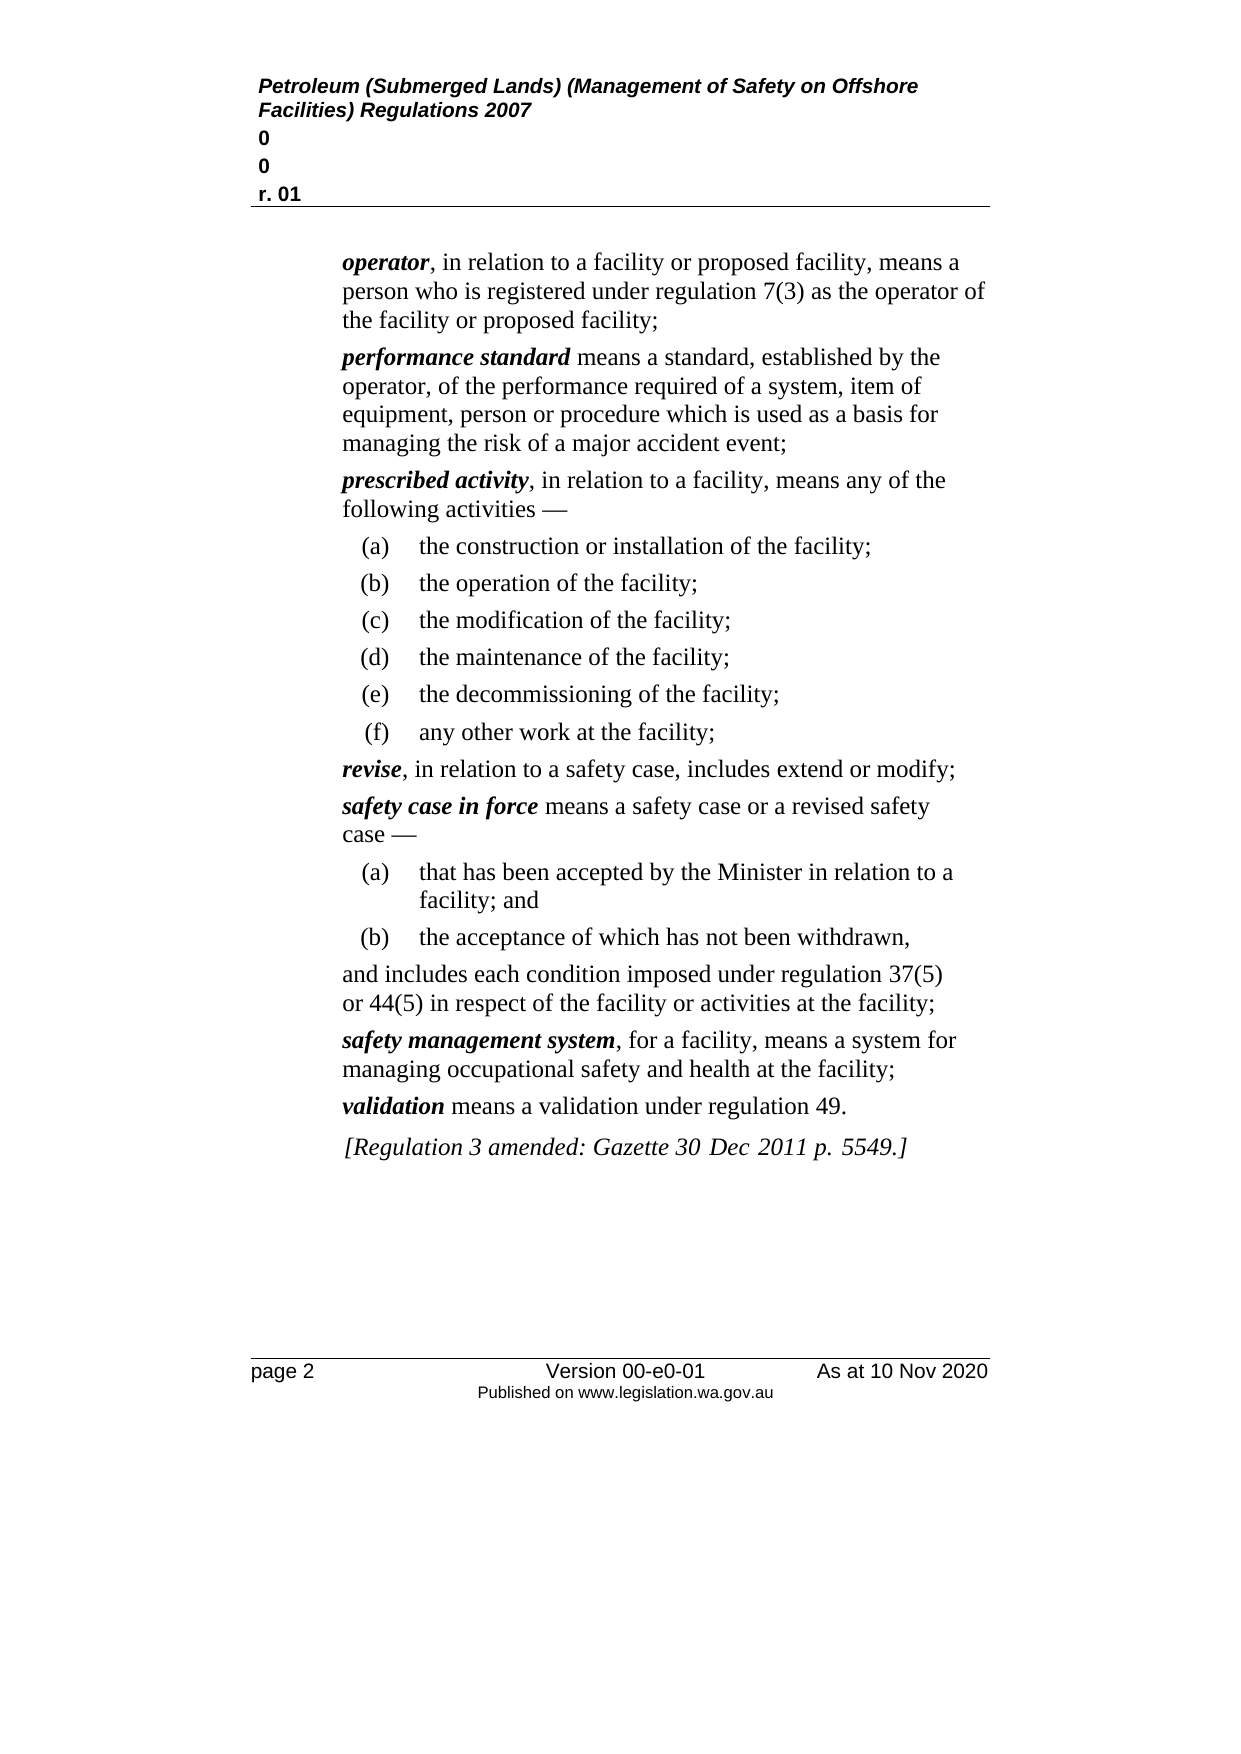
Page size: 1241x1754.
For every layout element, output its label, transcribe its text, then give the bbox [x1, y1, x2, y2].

text operator, in relation to a facility or proposed facility, means a person who is registered under regulation 7(3) as the operator of the facility or proposed facility; [251, 247, 990, 334]
text revise, in relation to a safety case, includes extend or modify; [251, 754, 990, 782]
text [Regulation 3 amended: Gazette 30 Dec 2011 p. 5549.] [251, 1132, 990, 1161]
text (f) any other work at the facility; [251, 717, 990, 745]
text validation means a validation under regulation 49. [251, 1091, 990, 1120]
text prescribed activity, in relation to a facility, means any of the following activities — [251, 465, 990, 523]
text (b) the acceptance of which has not been withdrawn, [251, 922, 990, 951]
text (e) the decommissioning of the facility; [251, 679, 990, 708]
text (d) the maintenance of the facility; [251, 642, 990, 671]
text (b) the operation of the facility; [251, 568, 990, 597]
text (a) the construction or installation of the facility; [251, 531, 990, 560]
text safety management system, for a facility, means a system for managing occupational safety and health at the facility; [251, 1025, 990, 1083]
text safety case in force means a safety case or a revised safety case — [251, 791, 990, 848]
text performance standard means a standard, established by the operator, of the performance required of a system, item of equipment, person or procedure which is used as a basis for managing the risk of a major accident event; [251, 342, 990, 457]
text and includes each condition imposed under regulation 37(5) or 44(5) in respect of the facility or activities at the facility; [251, 959, 990, 1017]
text (c) the modification of the facility; [251, 605, 990, 634]
text (a) that has been accepted by the Minister in relation to a facility; and [251, 857, 990, 914]
